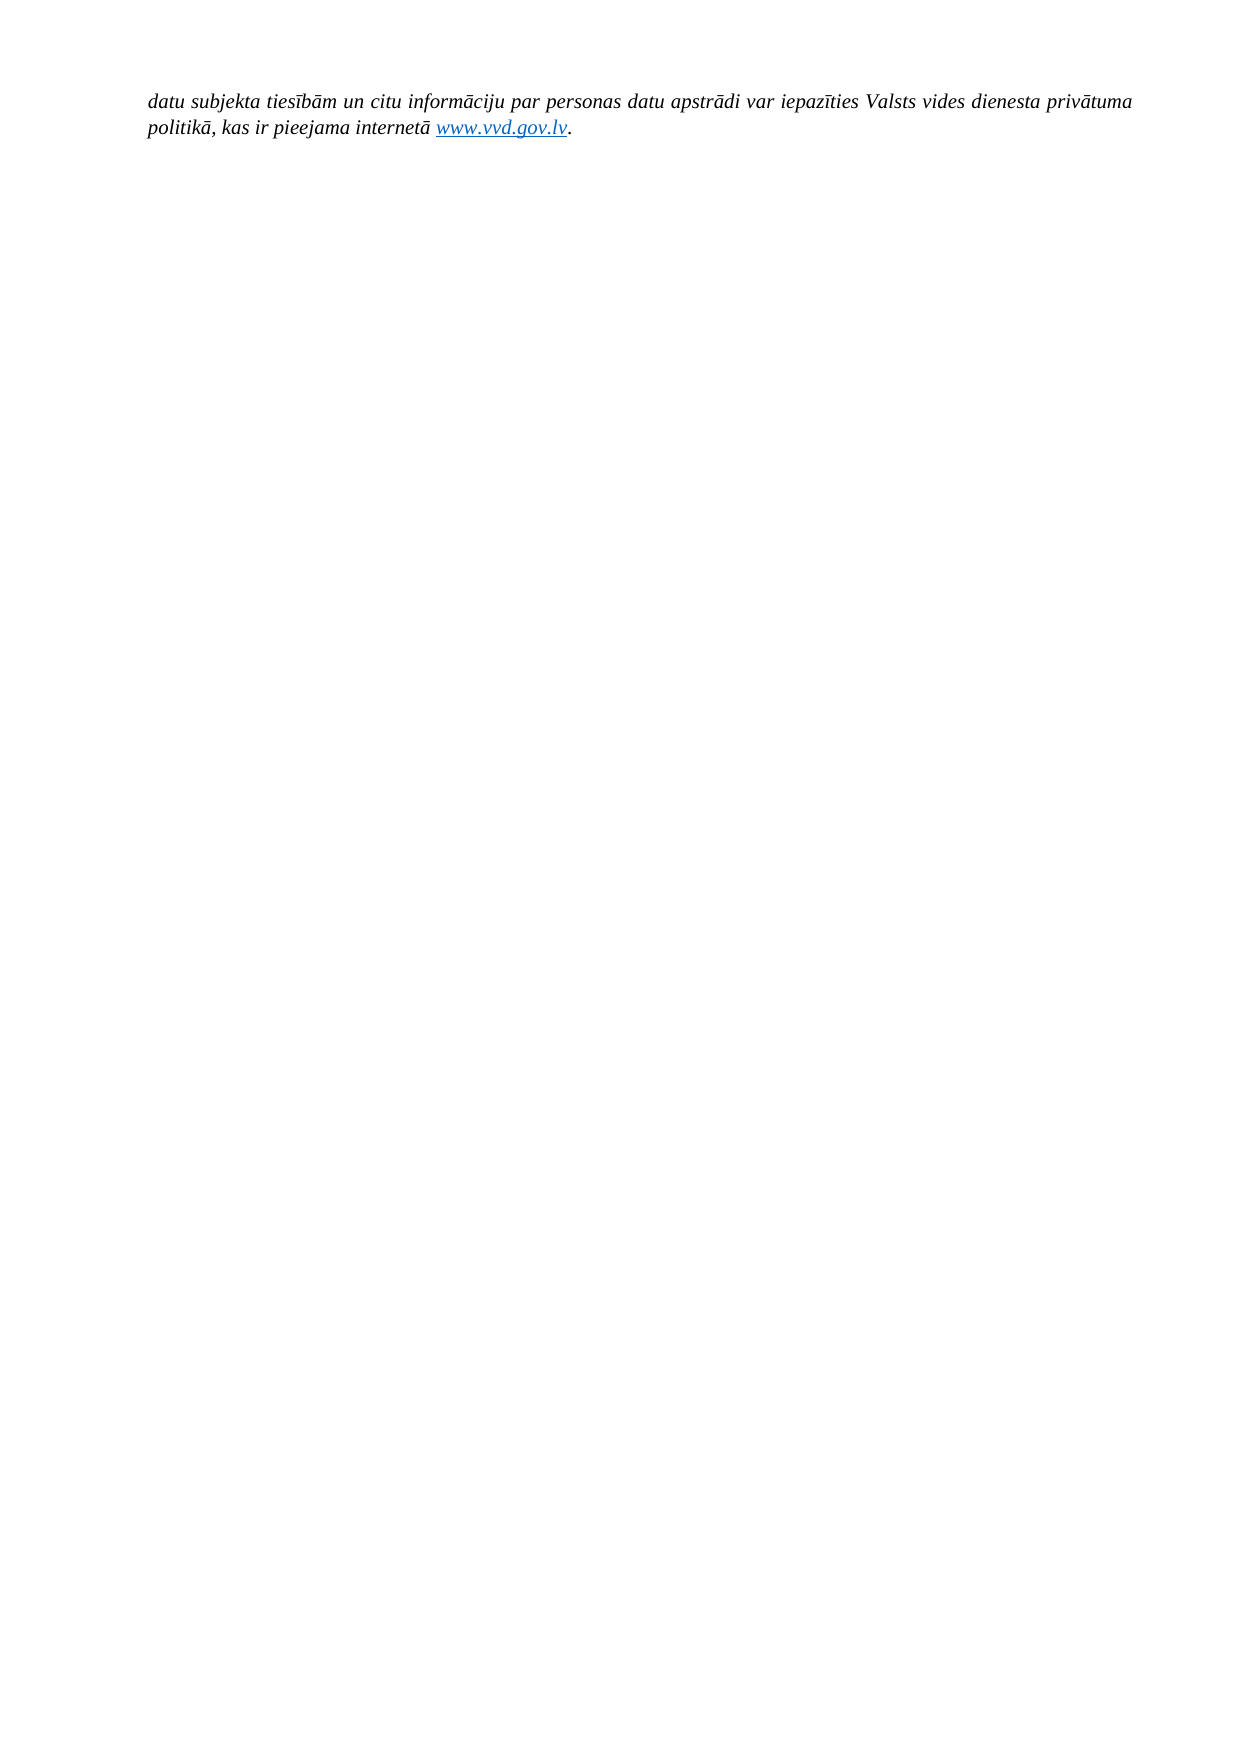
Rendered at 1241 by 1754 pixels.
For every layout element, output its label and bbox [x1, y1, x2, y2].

text [148, 89, 1137, 139]
